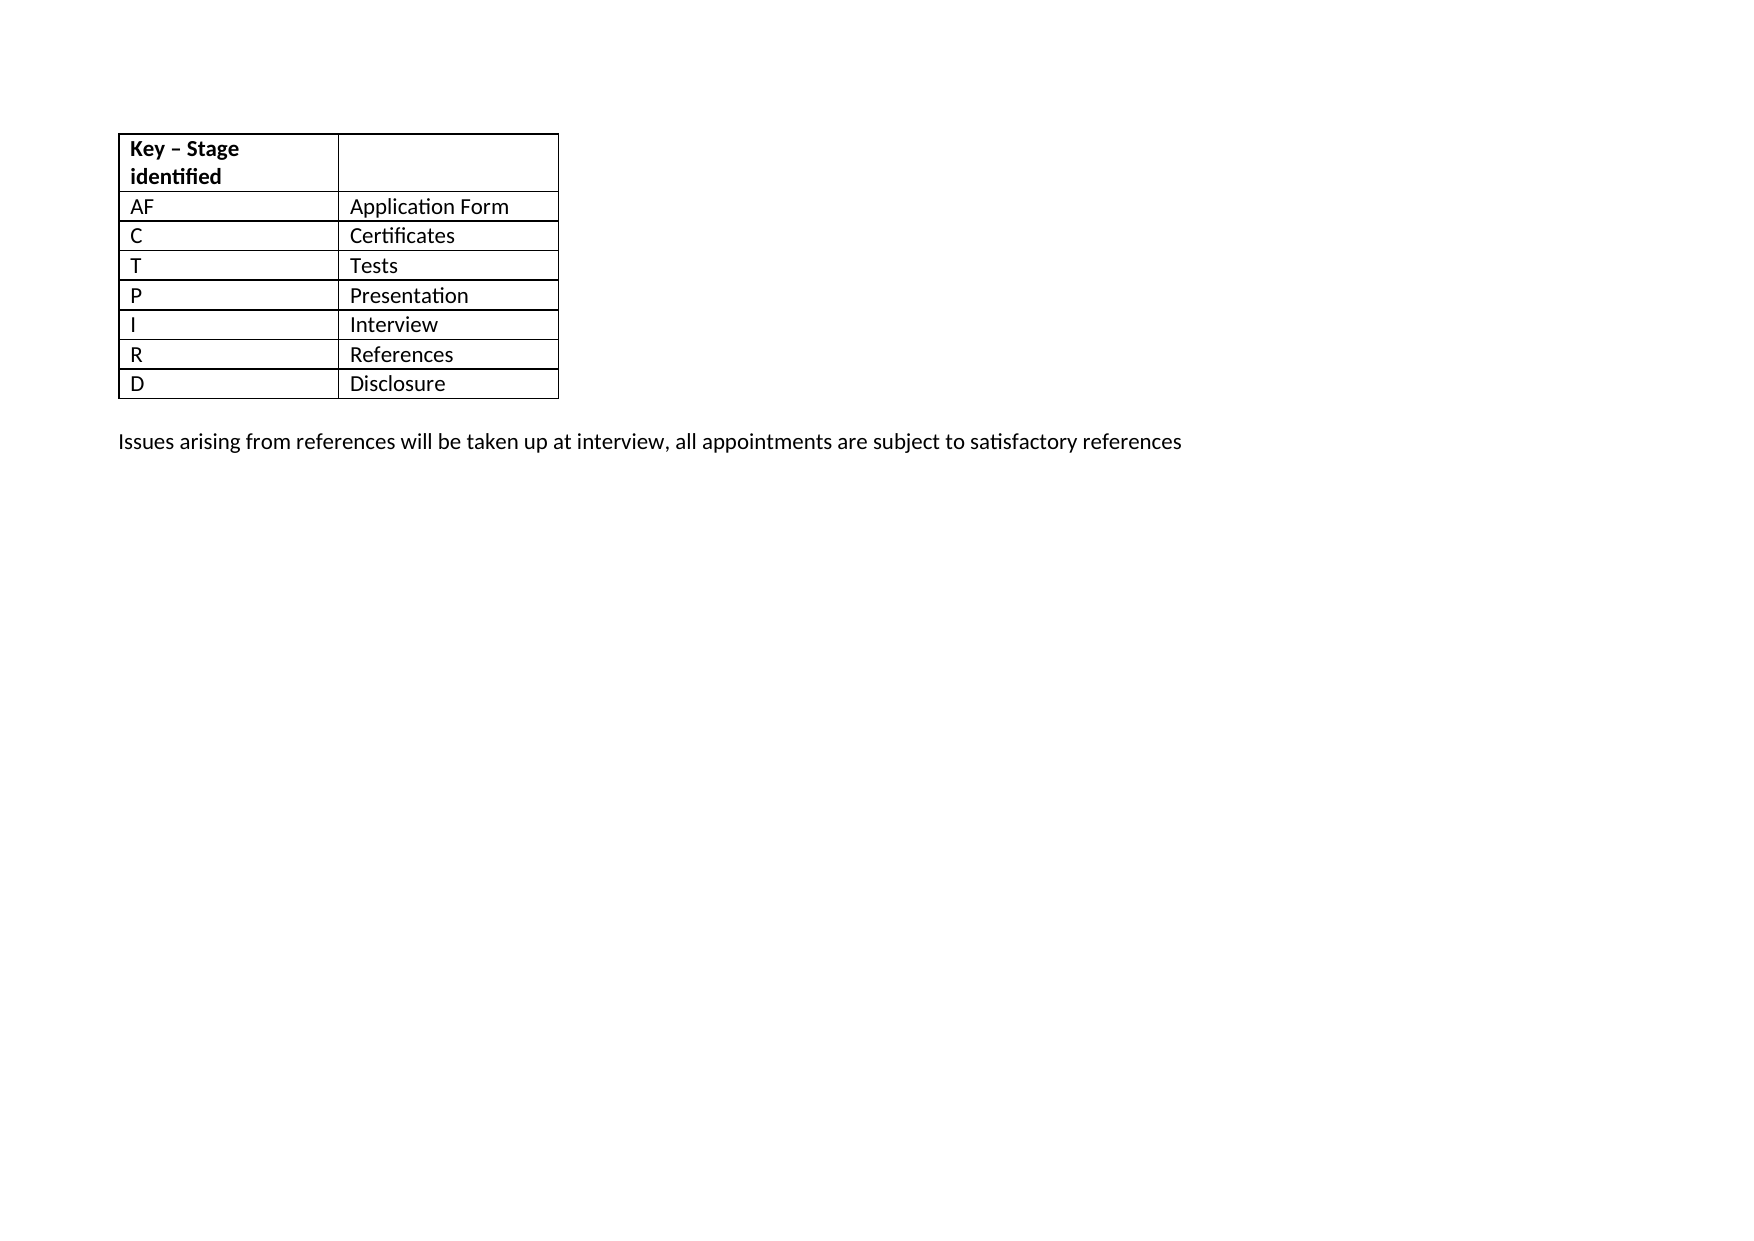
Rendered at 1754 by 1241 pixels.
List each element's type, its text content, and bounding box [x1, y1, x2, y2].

table_cell Tests [339, 251, 558, 279]
table_cell Presentation [339, 281, 558, 309]
table_cell AF [120, 192, 338, 220]
table_cell T [120, 251, 338, 279]
text Issues arising from references will be taken up at interview, all appointments are subject to satisfactory references [118, 427, 1665, 455]
table_header Key – Stage identified [120, 135, 338, 191]
table_cell Interview [339, 311, 558, 338]
table_cell C [120, 222, 338, 250]
table_cell References [339, 340, 558, 368]
table_cell P [120, 281, 338, 309]
table_cell Disclosure [339, 370, 558, 398]
table_cell R [120, 340, 338, 368]
table_cell Application Form [339, 192, 558, 220]
table_header [339, 135, 558, 191]
table_cell I [120, 311, 338, 338]
table_cell Certificates [339, 222, 558, 250]
table_cell D [120, 370, 338, 398]
